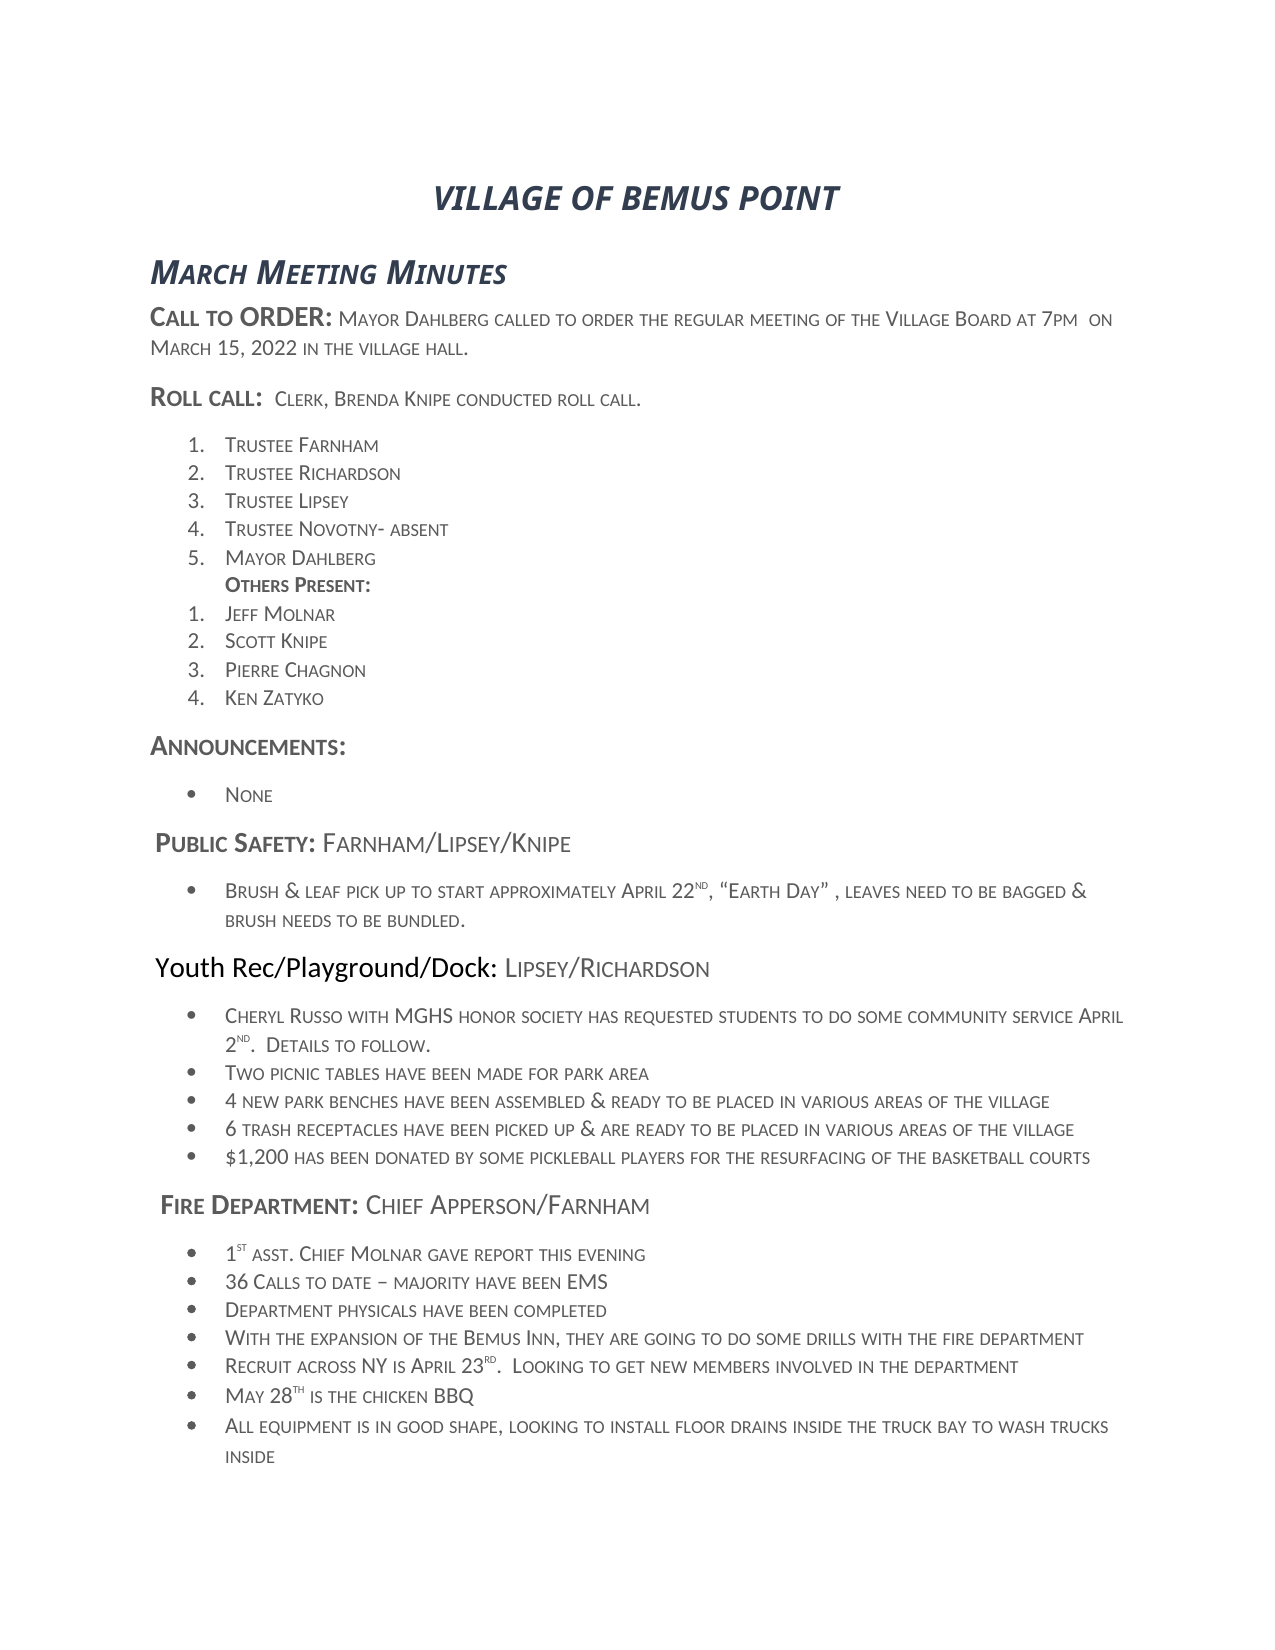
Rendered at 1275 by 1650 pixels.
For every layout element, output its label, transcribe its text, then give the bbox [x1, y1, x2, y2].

list 1st asst. Chief Molnar gave report this evening [187, 1239, 1125, 1267]
list None [187, 780, 1125, 808]
list 36 Calls to date – majority have been EMS [187, 1267, 1125, 1295]
text Announcements: [150, 727, 1125, 763]
list All equipment is in good shape, looking to install floor drains inside the truck bay to wash trucks inside [187, 1411, 1125, 1469]
text Fire Department: Chief Apperson/Farnham [150, 1186, 1125, 1222]
list 6 trash receptacles have been picked up & are ready to be placed in various areas of the village [187, 1114, 1125, 1142]
list Trustee Richardson [187, 458, 1125, 487]
list Brush & leaf pick up to start approximately April 22nd, “Earth Day” , leaves need to be bagged & brush needs to be bundled. [187, 877, 1125, 933]
list Ken Zatyko [187, 683, 1125, 711]
list Trustee Lipsey [187, 487, 1125, 514]
list Pierre Chagnon [187, 655, 1125, 683]
text Roll call: Clerk, Brenda Knipe conducted roll call. [150, 378, 1125, 414]
text Public Safety: Farnham/Lipsey/Knipe [150, 824, 1125, 860]
list May 28th is the chicken BBQ [187, 1381, 1125, 1409]
subtitle VILLAGE OF BEMUS POINT [150, 175, 1125, 220]
text Call to ORDER: Mayor Dahlberg called to order the regular meeting of the Village Board at on in the village hall. [150, 298, 1125, 362]
list Scott Knipe [187, 627, 1125, 655]
list Trustee Novotny- absent [187, 514, 1125, 543]
list With the expansion of the Bemus Inn, they are going to do some drills with the fire department [187, 1323, 1125, 1351]
list Jeff Molnar [187, 599, 1125, 627]
list Recruit across NY is April 23rd. Looking to get new members involved in the department [187, 1351, 1125, 1379]
list Cheryl Russo with MGHS honor society has requested students to do some community service April 2nd. Details to follow. [187, 1002, 1125, 1058]
list Department physicals have been completed [187, 1295, 1125, 1323]
list Two picnic tables have been made for park area [187, 1058, 1125, 1086]
text Youth Rec/Playground/Dock: Lipsey/Richardson [150, 949, 1125, 985]
list Others Present: [225, 571, 1125, 599]
subtitle March Meeting Minutes [150, 249, 1125, 294]
list Mayor Dahlberg [187, 543, 1125, 571]
list $1,200 has been donated by some pickleball players for the resurfacing of the basketball courts [187, 1142, 1125, 1170]
list 4 new park benches have been assembled & ready to be placed in various areas of the village [187, 1086, 1125, 1114]
list Trustee Farnham [187, 431, 1125, 458]
